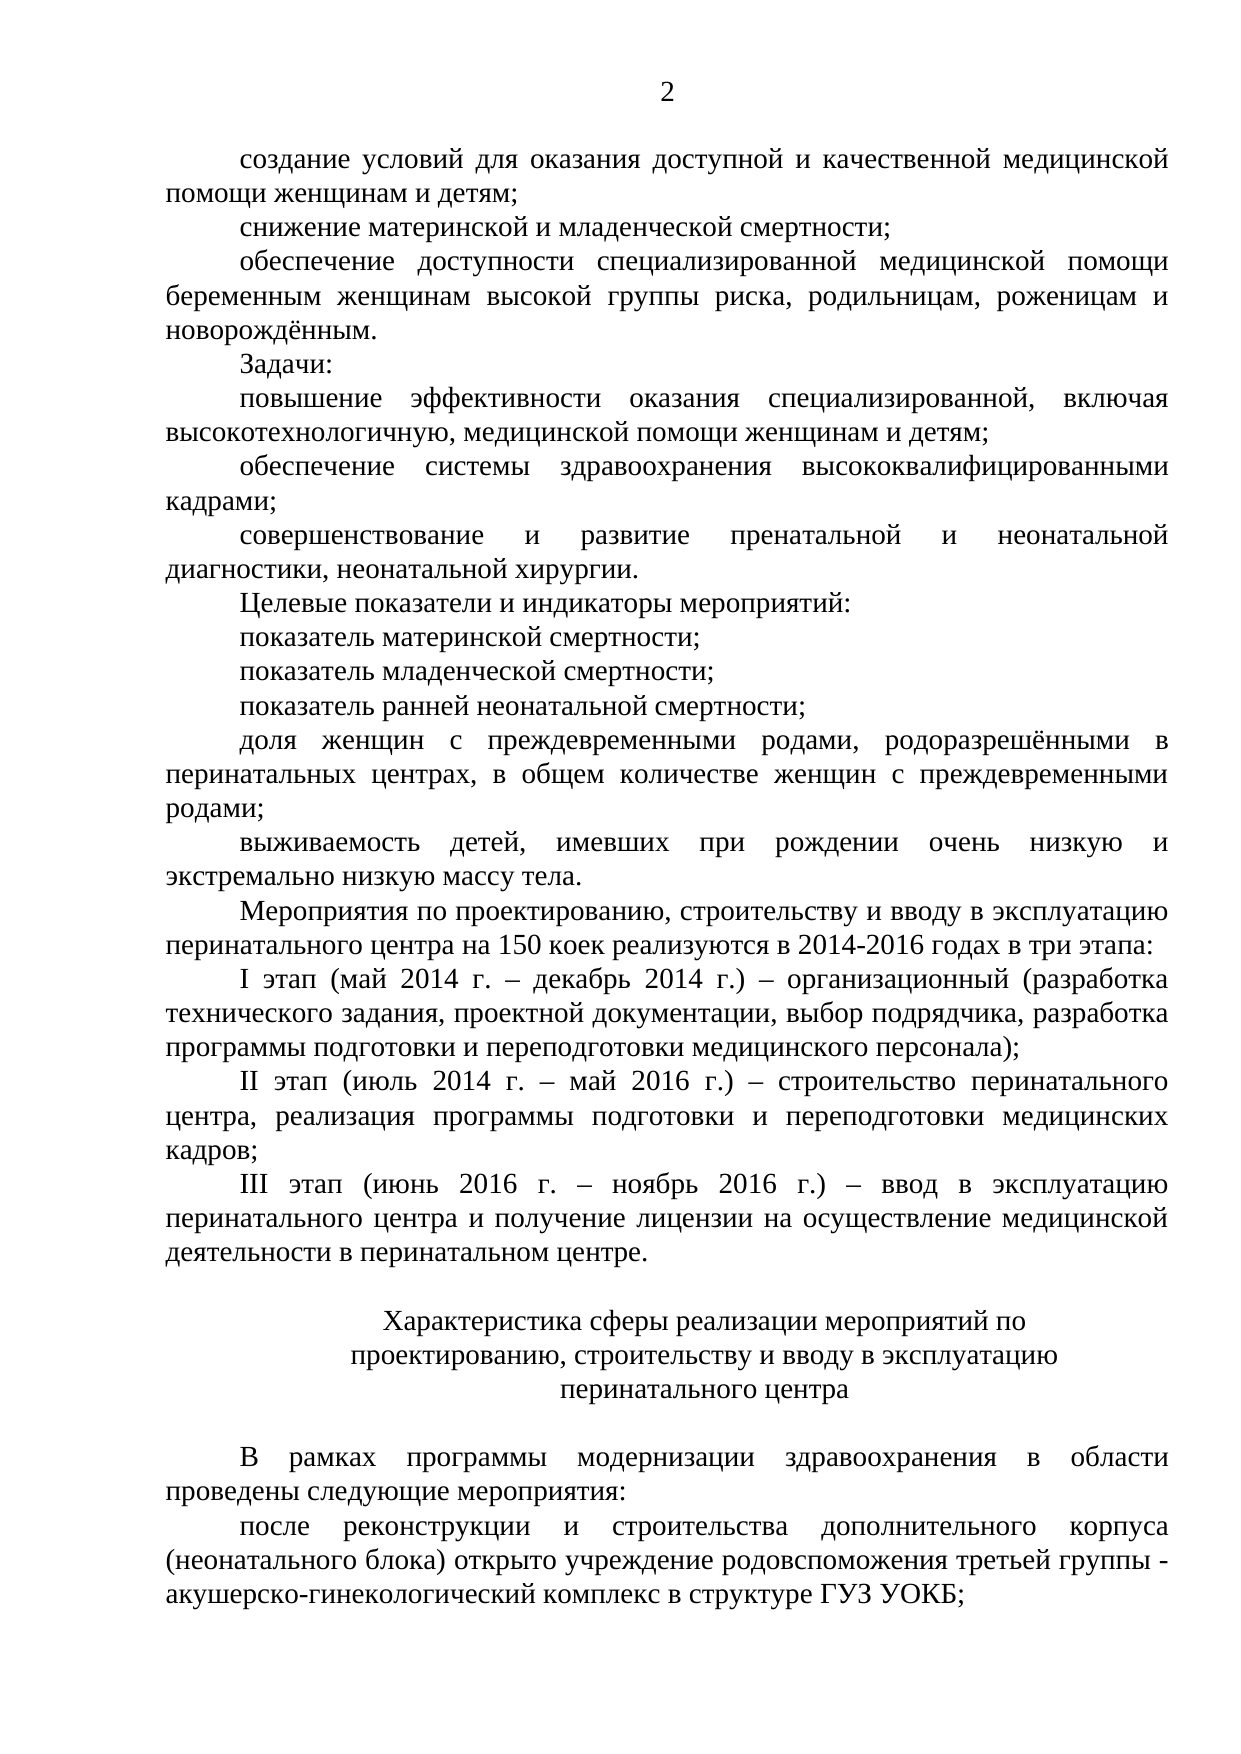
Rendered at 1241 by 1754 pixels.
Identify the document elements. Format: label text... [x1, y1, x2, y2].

text обеспечение системы здравоохранения высококвалифицированными кадрами; [165, 448, 1169, 516]
text доля женщин с преждевременными родами, родоразрешёнными в перинатальных центрах, в общем количестве женщин с преждевременными родами; [165, 722, 1169, 824]
text обеспечение доступности специализированной медицинской помощи беременным женщинам высокой группы риска, родильницам, роженицам и новорождённым. [165, 243, 1169, 345]
text перинатального центра [165, 1371, 1169, 1404]
text I этап (май 2014 г. – декабрь 2014 г.) – организационный (разработка технического задания, проектной документации, выбор подрядчика, разработка программы подготовки и переподготовки медицинского персонала); [165, 961, 1169, 1063]
text выживаемость детей, имевших при рождении очень низкую и экстремально низкую массу тела. [165, 824, 1169, 892]
text создание условий для оказания доступной и качественной медицинской помощи женщинам и детям; [165, 141, 1169, 209]
text показатель младенческой смертности; [165, 653, 1169, 687]
text III этап (июнь 2016 г. – ноябрь 2016 г.) – ввод в эксплуатацию перинатального центра и получение лицензии на осуществление медицинской деятельности в перинатальном центре. [165, 1166, 1169, 1268]
text проектированию, строительству и вводу в эксплуатацию [165, 1337, 1169, 1370]
text повышение эффективности оказания специализированной, включая высокотехнологичную, медицинской помощи женщинам и детям; [165, 380, 1169, 448]
text II этап (июль 2014 г. – май 2016 г.) – строительство перинатального центра, реализация программы подготовки и переподготовки медицинских кадров; [165, 1063, 1169, 1165]
text В рамках программы модернизации здравоохранения в области проведены следующие мероприятия: [165, 1439, 1169, 1507]
text после реконструкции и строительства дополнительного корпуса (неонатального блока) открыто учреждение родовспоможения третьей группы - акушерско-гинекологический комплекс в структуре ГУЗ УОКБ; [165, 1508, 1169, 1609]
text Задачи: [165, 346, 1169, 379]
text показатель материнской смертности; [165, 619, 1169, 653]
text снижение материнской и младенческой смертности; [165, 209, 1169, 243]
text Мероприятия по проектированию, строительству и вводу в эксплуатацию перинатального центра на 150 коек реализуются в 2014-2016 годах в три этапа: [165, 893, 1169, 960]
text Характеристика сферы реализации мероприятий по [165, 1303, 1169, 1336]
text совершенствование и развитие пренатальной и неонатальной диагностики, неонатальной хирургии. [165, 517, 1169, 584]
text показатель ранней неонатальной смертности; [165, 688, 1169, 721]
text Целевые показатели и индикаторы мероприятий: [165, 585, 1169, 619]
